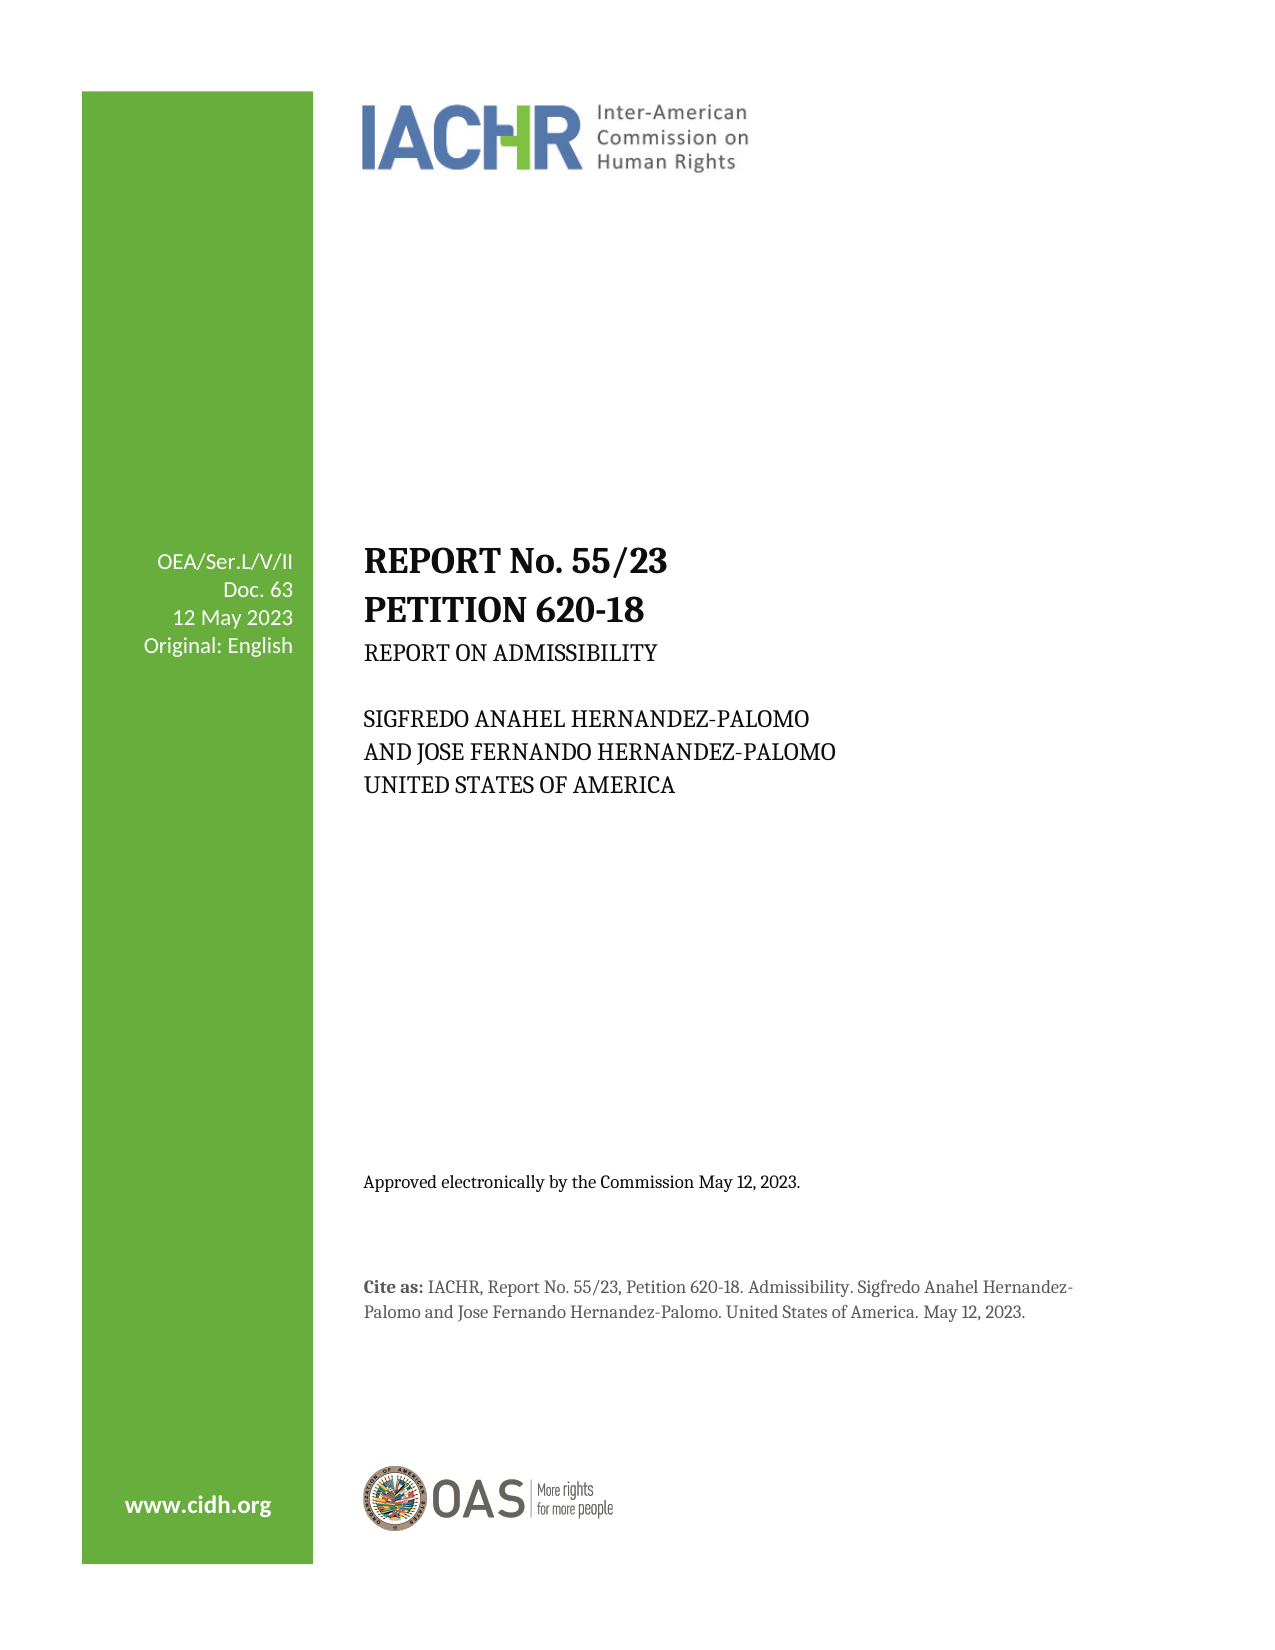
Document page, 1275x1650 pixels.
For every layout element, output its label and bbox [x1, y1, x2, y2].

picture [352, 96, 767, 177]
picture [363, 1466, 613, 1531]
